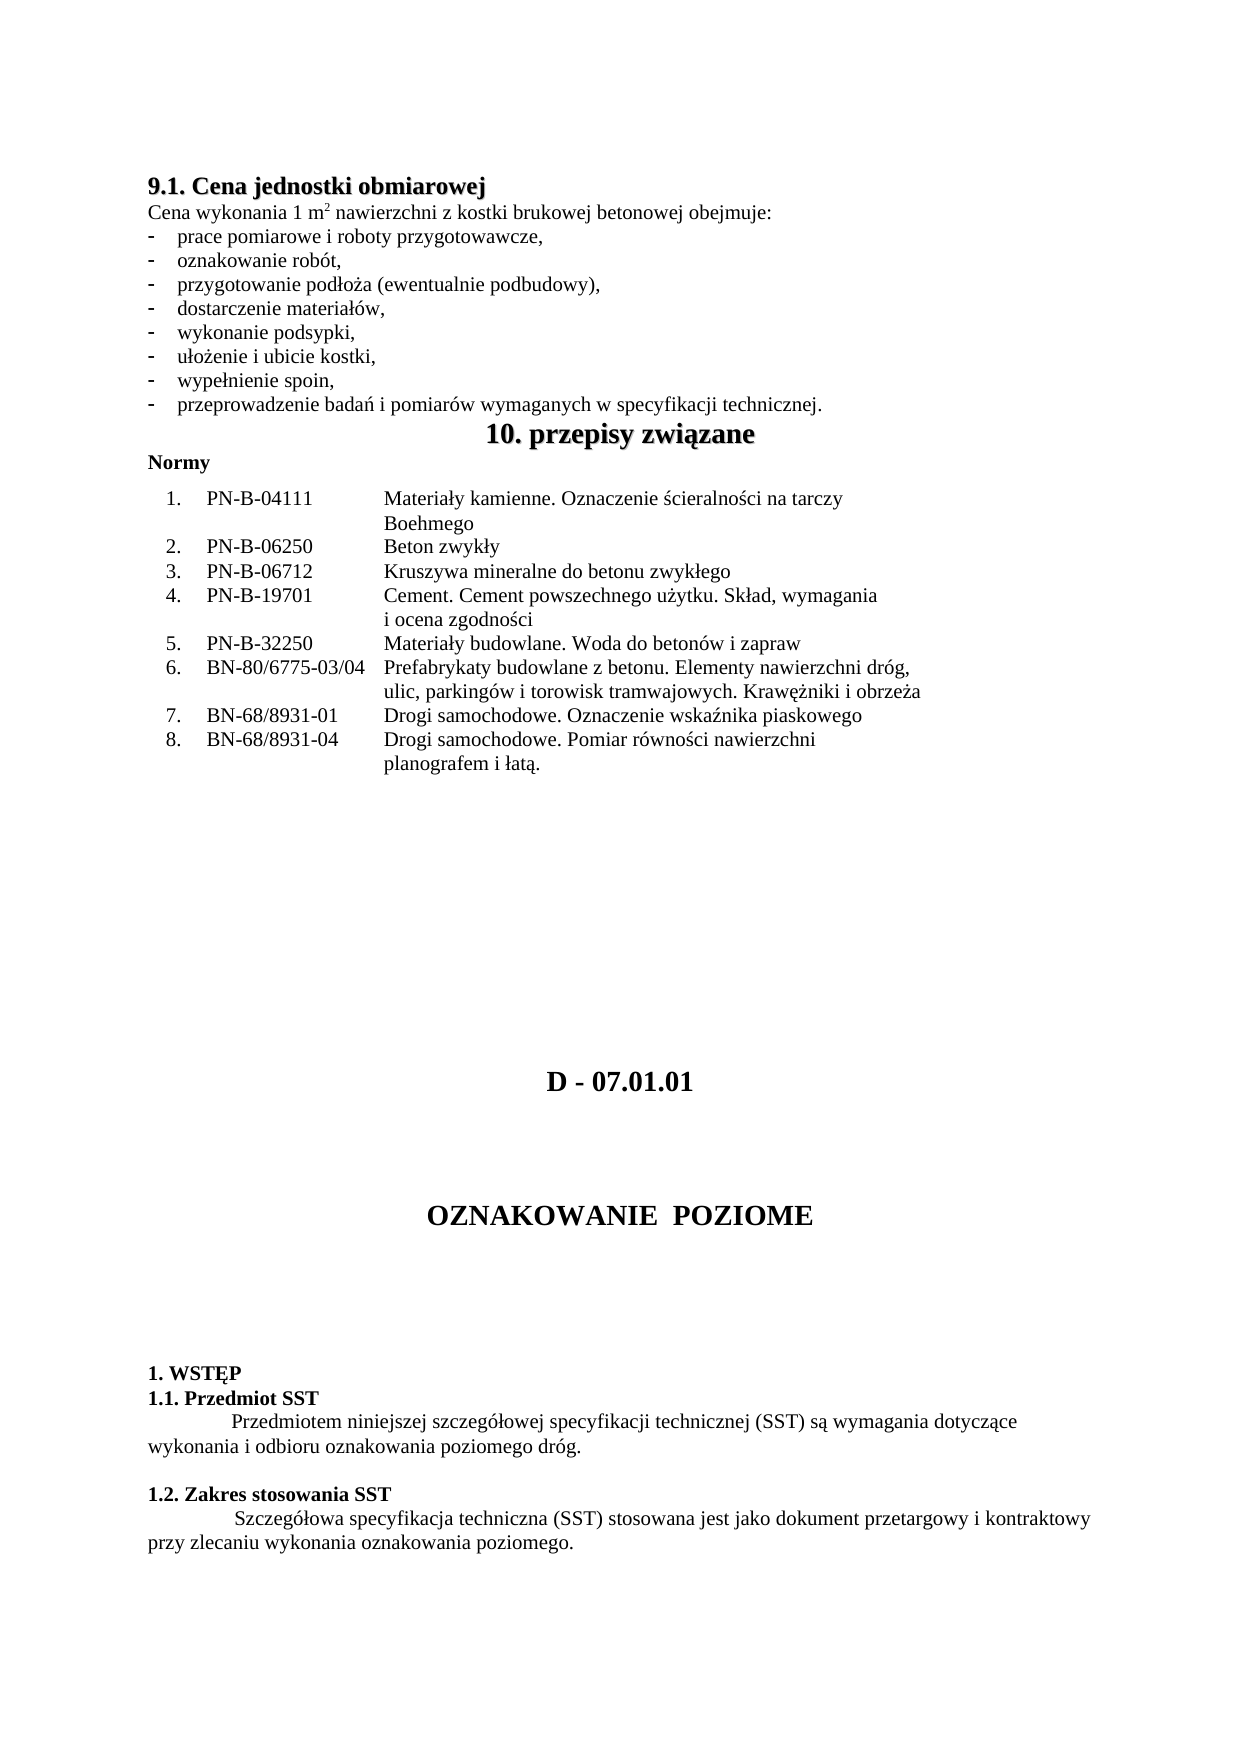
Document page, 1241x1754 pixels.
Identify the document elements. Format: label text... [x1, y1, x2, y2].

table_cell Materiały budowlane. Woda do betonów i zapraw [376, 631, 930, 655]
table_cell Kruszywa mineralne do betonu zwykłego [376, 559, 930, 583]
table_cell PN-B-19701 [199, 583, 376, 631]
list prace pomiarowe i roboty przygotowawcze, [148, 224, 1093, 248]
table_cell Prefabrykaty budowlane z betonu. Elementy nawierzchni dróg, ulic, parkingów i torowisk tramwajowych. Krawężniki i obrzeża [376, 655, 930, 703]
table_cell Cement. Cement powszechnego użytku. Skład, wymagania i ocena zgodności [376, 583, 930, 631]
list dostarczenie materiałów, [148, 296, 1093, 320]
subtitle 10. przepisy związane [148, 416, 1093, 450]
list oznakowanie robót, [148, 248, 1093, 272]
text Przedmiotem niniejszej szczegółowej specyfikacji technicznej (SST) są wymagania dotyczące wykonania i odbioru oznakowania poziomego dróg. [148, 1409, 1093, 1458]
table_cell Drogi samochodowe. Oznaczenie wskaźnika piaskowego [376, 703, 930, 727]
table_cell 2. [148, 535, 199, 558]
text 1.2. Zakres stosowania SST [148, 1482, 1093, 1506]
list wykonanie podsypki, [148, 320, 1093, 344]
table_cell 5. [148, 631, 199, 655]
text Normy [148, 450, 1093, 474]
table_cell 6. [148, 655, 199, 703]
list przygotowanie podłoża (ewentualnie podbudowy), [148, 272, 1093, 296]
table_cell Beton zwykły [376, 535, 930, 558]
table_cell BN-80/6775-03/04 [199, 655, 376, 703]
text OZNAKOWANIE POZIOME [148, 1198, 1093, 1232]
table_cell 8. [148, 727, 199, 775]
text 1. WSTĘP [148, 1361, 1093, 1385]
table_cell 3. [148, 559, 199, 583]
text 1.1. Przedmiot SST [148, 1385, 1093, 1409]
list ułożenie i ubicie kostki, [148, 344, 1093, 368]
text Cena wykonania nawierzchni z kostki brukowej betonowej obejmuje: [148, 200, 1093, 224]
list przeprowadzenie badań i pomiarów wymaganych w specyfikacji technicznej. [148, 392, 1093, 416]
table_header Materiały kamienne. Oznaczenie ścieralności na tarczy Boehmego [376, 486, 930, 534]
text Szczegółowa specyfikacja techniczna (SST) stosowana jest jako dokument przetargowy i kontraktowy przy zlecaniu wykonania oznakowania poziomego. [148, 1506, 1093, 1554]
table_cell Drogi samochodowe. Pomiar równości nawierzchni planografem i łatą. [376, 727, 930, 775]
table_header PN-B-04111 [199, 486, 376, 534]
list wypełnienie spoin, [148, 368, 1093, 392]
table_cell BN-68/8931-01 [199, 703, 376, 727]
table_cell 4. [148, 583, 199, 631]
table_cell 7. [148, 703, 199, 727]
table_header 1. [148, 486, 199, 534]
table_cell PN-B-06712 [199, 559, 376, 583]
table_cell BN-68/8931-04 [199, 727, 376, 775]
table_cell PN-B-32250 [199, 631, 376, 655]
table_cell PN-B-06250 [199, 535, 376, 558]
text D - 07.01.01 [148, 1064, 1093, 1097]
subtitle 9.1. Cena jednostki obmiarowej [148, 171, 1093, 200]
